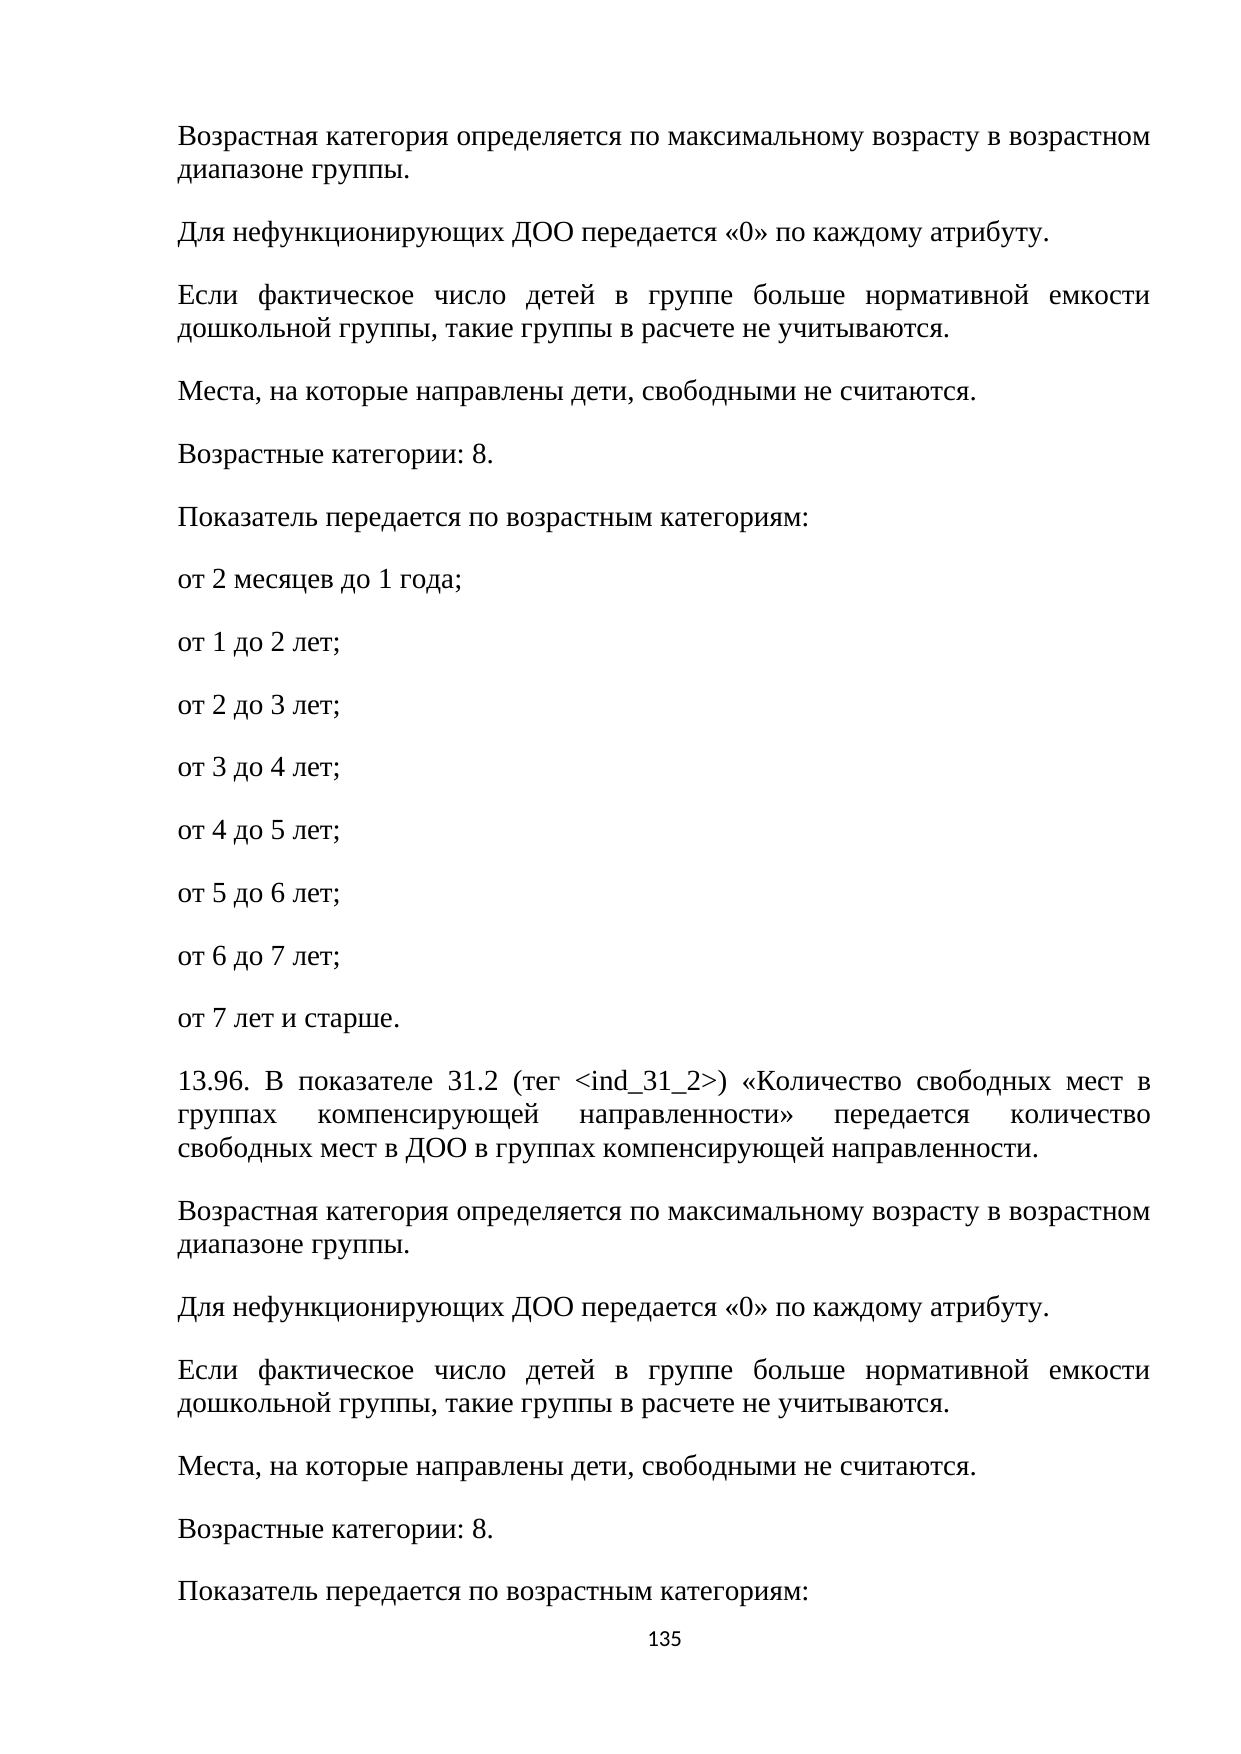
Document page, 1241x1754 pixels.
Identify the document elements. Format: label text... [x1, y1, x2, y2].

text Для нефункционирующих ДОО передается «0» по каждому атрибуту. [177, 1289, 1152, 1323]
text Возрастные категории: 8. [177, 1511, 1152, 1544]
text от 3 до 4 лет; [177, 749, 1152, 783]
text от 5 до 6 лет; [177, 875, 1152, 908]
text от 2 до 3 лет; [177, 687, 1152, 720]
text Возрастная категория определяется по максимальному возрасту в возрастном диапазоне группы. [177, 1193, 1152, 1260]
text 13.96. В показателе 31.2 (тег <ind_31_2>) «Количество свободных мест в группах компенсирующей направленности» передается количество свободных мест в ДОО в группах компенсирующей направленности. [177, 1063, 1152, 1164]
text Показатель передается по возрастным категориям: [177, 499, 1152, 532]
text от 7 лет и старше. [177, 1000, 1152, 1034]
text Возрастная категория определяется по максимальному возрасту в возрастном диапазоне группы. [177, 118, 1152, 185]
text Показатель передается по возрастным категориям: [177, 1573, 1152, 1607]
text Места, на которые направлены дети, свободными не считаются. [177, 1448, 1152, 1482]
text от 1 до 2 лет; [177, 624, 1152, 658]
text Возрастные категории: 8. [177, 436, 1152, 469]
text Для нефункционирующих ДОО передается «0» по каждому атрибуту. [177, 214, 1152, 248]
text Если фактическое число детей в группе больше нормативной емкости дошкольной группы, такие группы в расчете не учитываются. [177, 277, 1152, 344]
text от 4 до 5 лет; [177, 812, 1152, 846]
text от 6 до 7 лет; [177, 938, 1152, 971]
text от 2 месяцев до 1 года; [177, 561, 1152, 595]
text Если фактическое число детей в группе больше нормативной емкости дошкольной группы, такие группы в расчете не учитываются. [177, 1352, 1152, 1419]
text Места, на которые направлены дети, свободными не считаются. [177, 373, 1152, 407]
